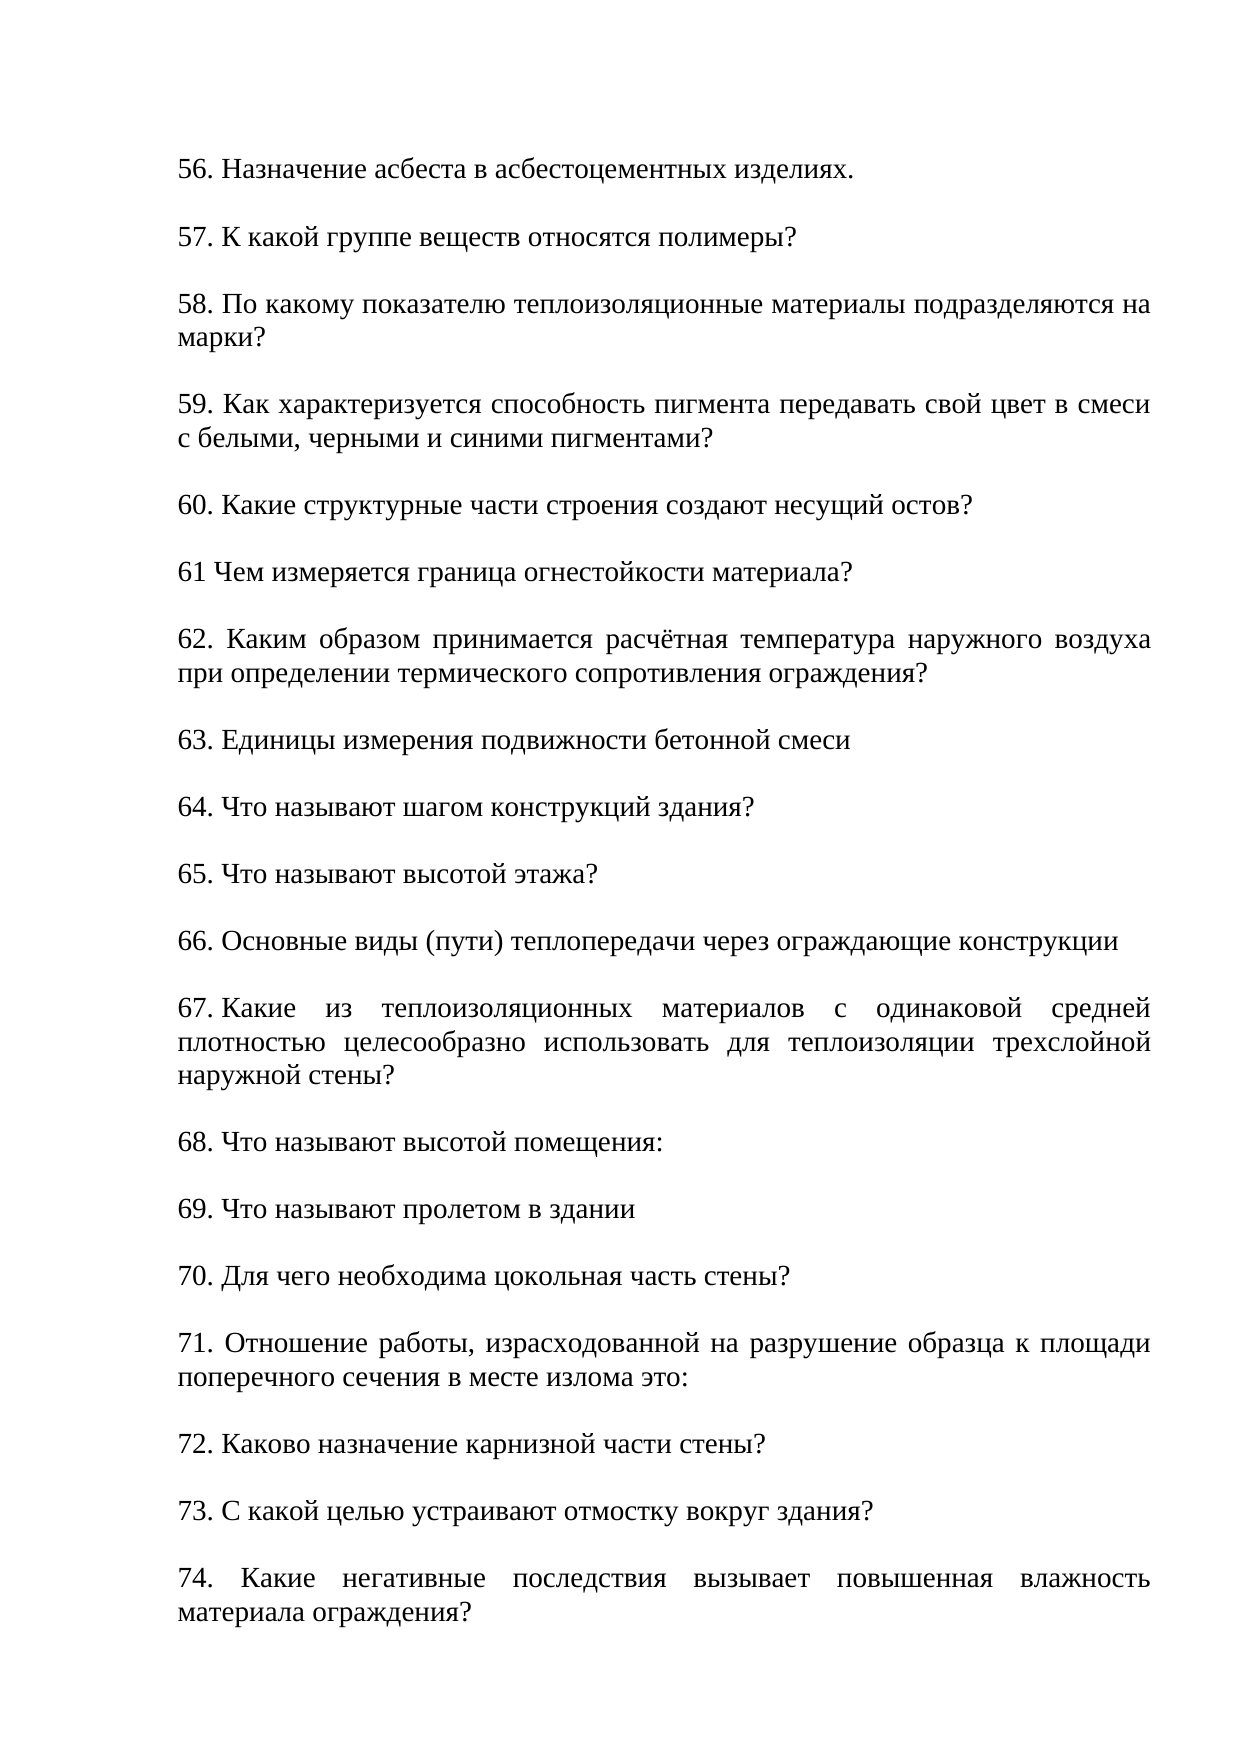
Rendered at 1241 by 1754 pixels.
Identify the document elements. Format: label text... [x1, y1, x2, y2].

text 69. Что называют пролетом в здании [177, 1191, 1152, 1225]
text 58. По какому показателю теплоизоляционные материалы подразделяются на марки? [177, 286, 1152, 353]
text 63. Единицы измерения подвижности бетонной смеси [177, 722, 1152, 755]
text 67. Какие из теплоизоляционных материалов с одинаковой средней плотностью целесообразно использовать для теплоизоляции трехслойной наружной стены? [177, 990, 1152, 1091]
text 57. К какой группе веществ относятся полимеры? [177, 219, 1152, 252]
text 70. Для чего необходима цокольная часть стены? [177, 1258, 1152, 1292]
text 56. Назначение асбеста в асбестоцементных изделиях. [177, 152, 1152, 185]
text 66. Основные виды (пути) теплопередачи через ограждающие конструкции [177, 923, 1152, 957]
text 60. Какие структурные части строения создают несущий остов? [177, 487, 1152, 521]
text 73. С какой целью устраивают отмостку вокруг здания? [177, 1493, 1152, 1527]
text 74. Какие негативные последствия вызывает повышенная влажность материала ограждения? [177, 1560, 1152, 1627]
text 71. Отношение работы, израсходованной на разрушение образца к площади поперечного сечения в месте излома это: [177, 1326, 1152, 1393]
text 68. Что называют высотой помещения: [177, 1124, 1152, 1158]
text 64. Что называют шагом конструкций здания? [177, 789, 1152, 822]
text 59. Как характеризуется способность пигмента передавать свой цвет в смеси с белыми, черными и синими пигментами? [177, 386, 1152, 453]
text 61 Чем измеряется граница огнестойкости материала? [177, 554, 1152, 588]
text 72. Каково назначение карнизной части стены? [177, 1426, 1152, 1460]
text 65. Что называют высотой этажа? [177, 856, 1152, 889]
text 62. Каким образом принимается расчётная температура наружного воздуха при определении термического сопротивления ограждения? [177, 621, 1152, 688]
